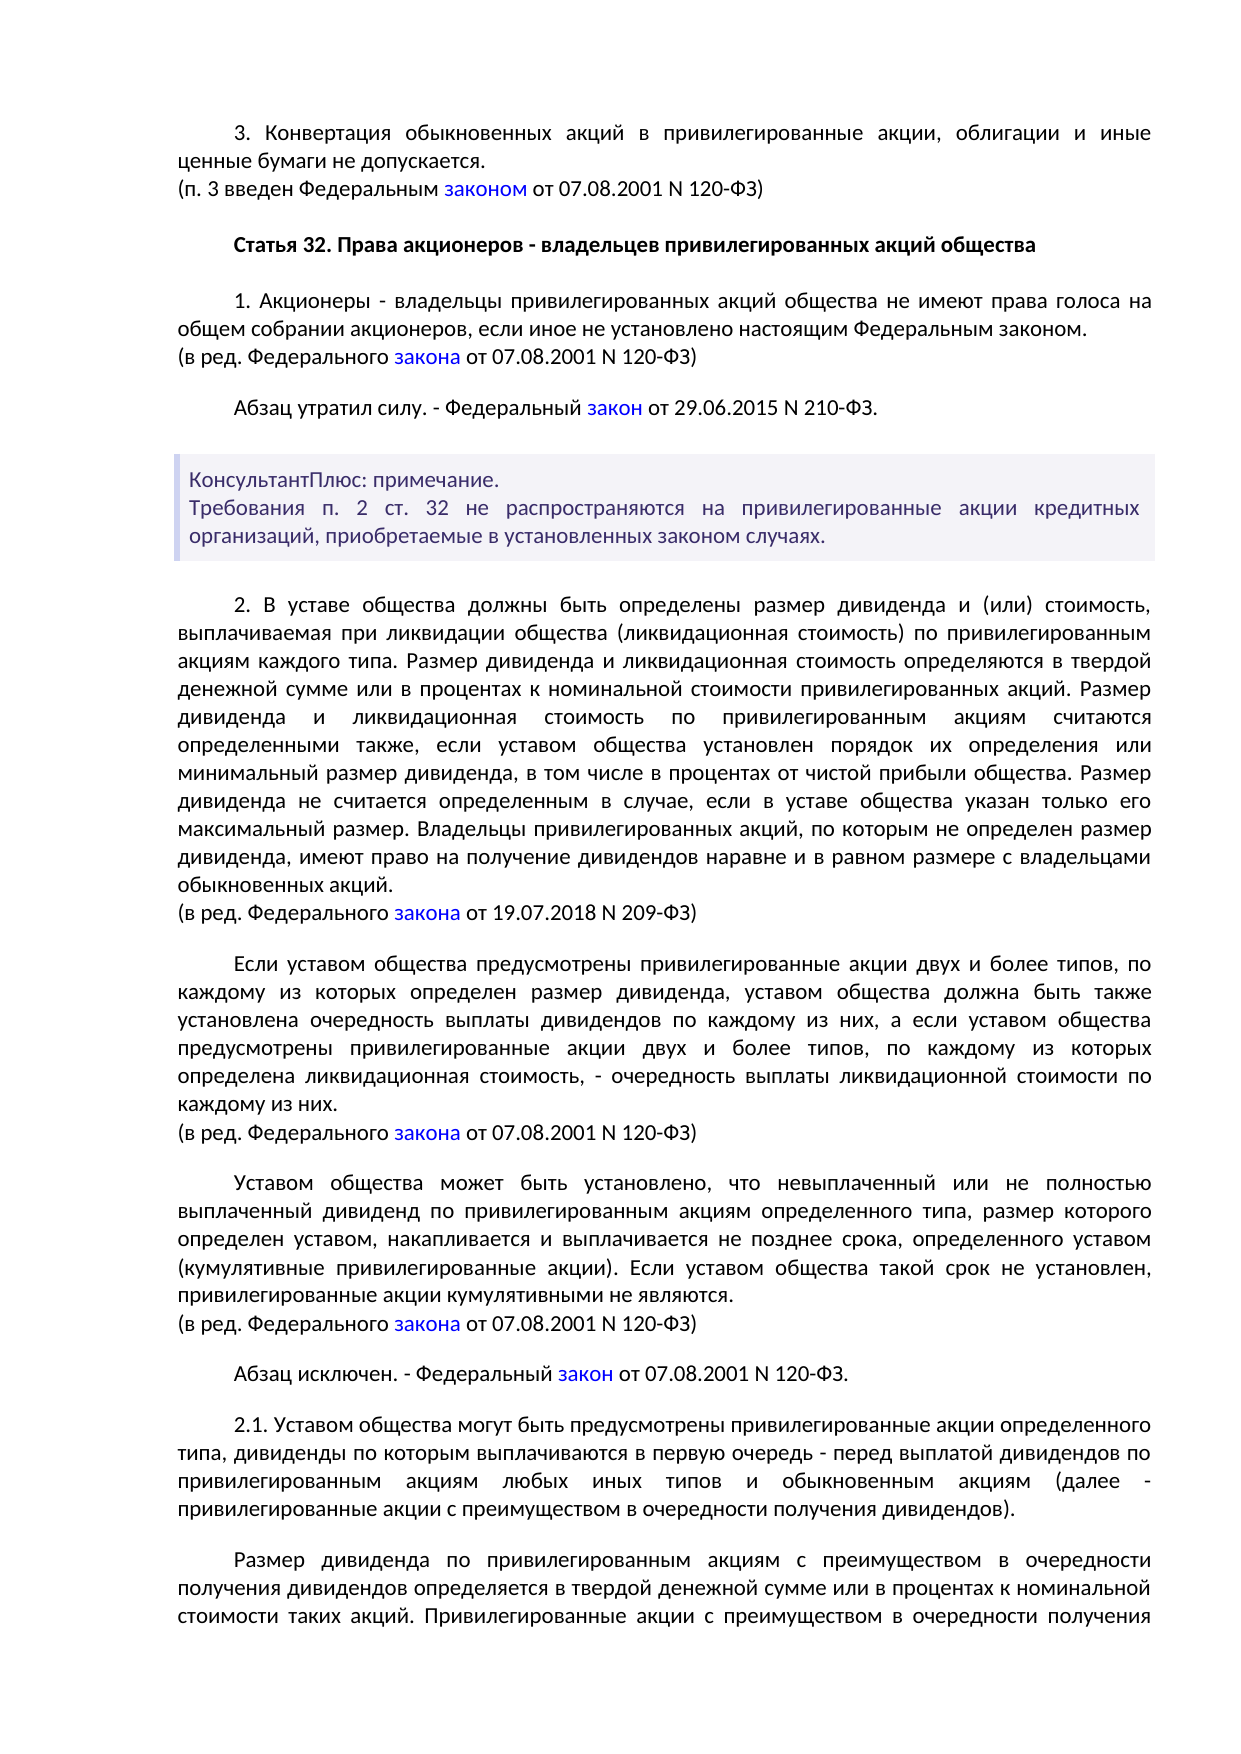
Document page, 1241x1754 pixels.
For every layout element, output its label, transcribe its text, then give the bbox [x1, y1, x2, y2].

text (в ред. Федерального закона от 19.07.2018 N 209-ФЗ) [177, 898, 1152, 927]
text (в ред. Федерального закона от 07.08.2001 N 120-ФЗ) [177, 342, 1152, 370]
text Абзац утратил силу. - Федеральный закон от 29.06.2015 N 210-ФЗ. [177, 393, 1152, 421]
text Абзац исключен. - Федеральный закон от 07.08.2001 N 120-ФЗ. [177, 1359, 1152, 1388]
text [177, 1546, 1152, 1629]
text (в ред. Федерального закона от 07.08.2001 N 120-ФЗ) [177, 1118, 1152, 1146]
text Уставом общества может быть установлено, что невыплаченный или не полностью выплаченный дивиденд по привилегированным акциям определенного типа, размер которого определен уставом, накапливается и выплачивается не позднее срока, определенного уставом (кумулятивные привилегированные акции). Если уставом общества такой срок не установлен, привилегированные акции кумулятивными не являются. [177, 1168, 1152, 1309]
text 2.1. Уставом общества могут быть предусмотрены привилегированные акции определенного типа, дивиденды по которым выплачиваются в первую очередь - перед выплатой дивидендов по привилегированным акциям любых иных типов и обыкновенным акциям (далее - привилегированные акции с преимуществом в очередности получения дивидендов). [177, 1411, 1152, 1523]
text Если уставом общества предусмотрены привилегированные акции двух и более типов, по каждому из которых определен размер дивиденда, уставом общества должна быть также установлена очередность выплаты дивидендов по каждому из них, а если уставом общества предусмотрены привилегированные акции двух и более типов, по каждому из которых определена ликвидационная стоимость, - очередность выплаты ликвидационной стоимости по каждому из них. [177, 949, 1152, 1118]
text 3. Конвертация обыкновенных акций в привилегированные акции, облигации и иные ценные бумаги не допускается. [177, 118, 1152, 174]
text (в ред. Федерального закона от 07.08.2001 N 120-ФЗ) [177, 1309, 1152, 1337]
text 2. В уставе общества должны быть определены размер дивиденда и (или) стоимость, выплачиваемая при ликвидации общества (ликвидационная стоимость) по привилегированным акциям каждого типа. Размер дивиденда и ликвидационная стоимость определяются в твердой денежной сумме или в процентах к номинальной стоимости привилегированных акций. Размер дивиденда и ликвидационная стоимость по привилегированным акциям считаются определенными также, если уставом общества установлен порядок их определения или минимальный размер дивиденда, в том числе в процентах от чистой прибыли общества. Размер дивиденда не считается определенным в случае, если в уставе общества указан только его максимальный размер. Владельцы привилегированных акций, по которым не определен размер дивиденда, имеют право на получение дивидендов наравне и в равном размере с владельцами обыкновенных акций. [177, 590, 1152, 898]
text (п. 3 введен Федеральным законом от 07.08.2001 N 120-ФЗ) [177, 174, 1152, 202]
table_header КонсультантПлюс: примечание. Требования п. 2 ст. 32 не распространяются на привилегированные акции кредитных организаций, приобретаемые в установленных законом случаях. [180, 454, 1149, 561]
text 1. Акционеры - владельцы привилегированных акций общества не имеют права голоса на общем собрании акционеров, если иное не установлено настоящим Федеральным законом. [177, 286, 1152, 342]
title Статья 32. Права акционеров - владельцев привилегированных акций общества [177, 230, 1152, 258]
